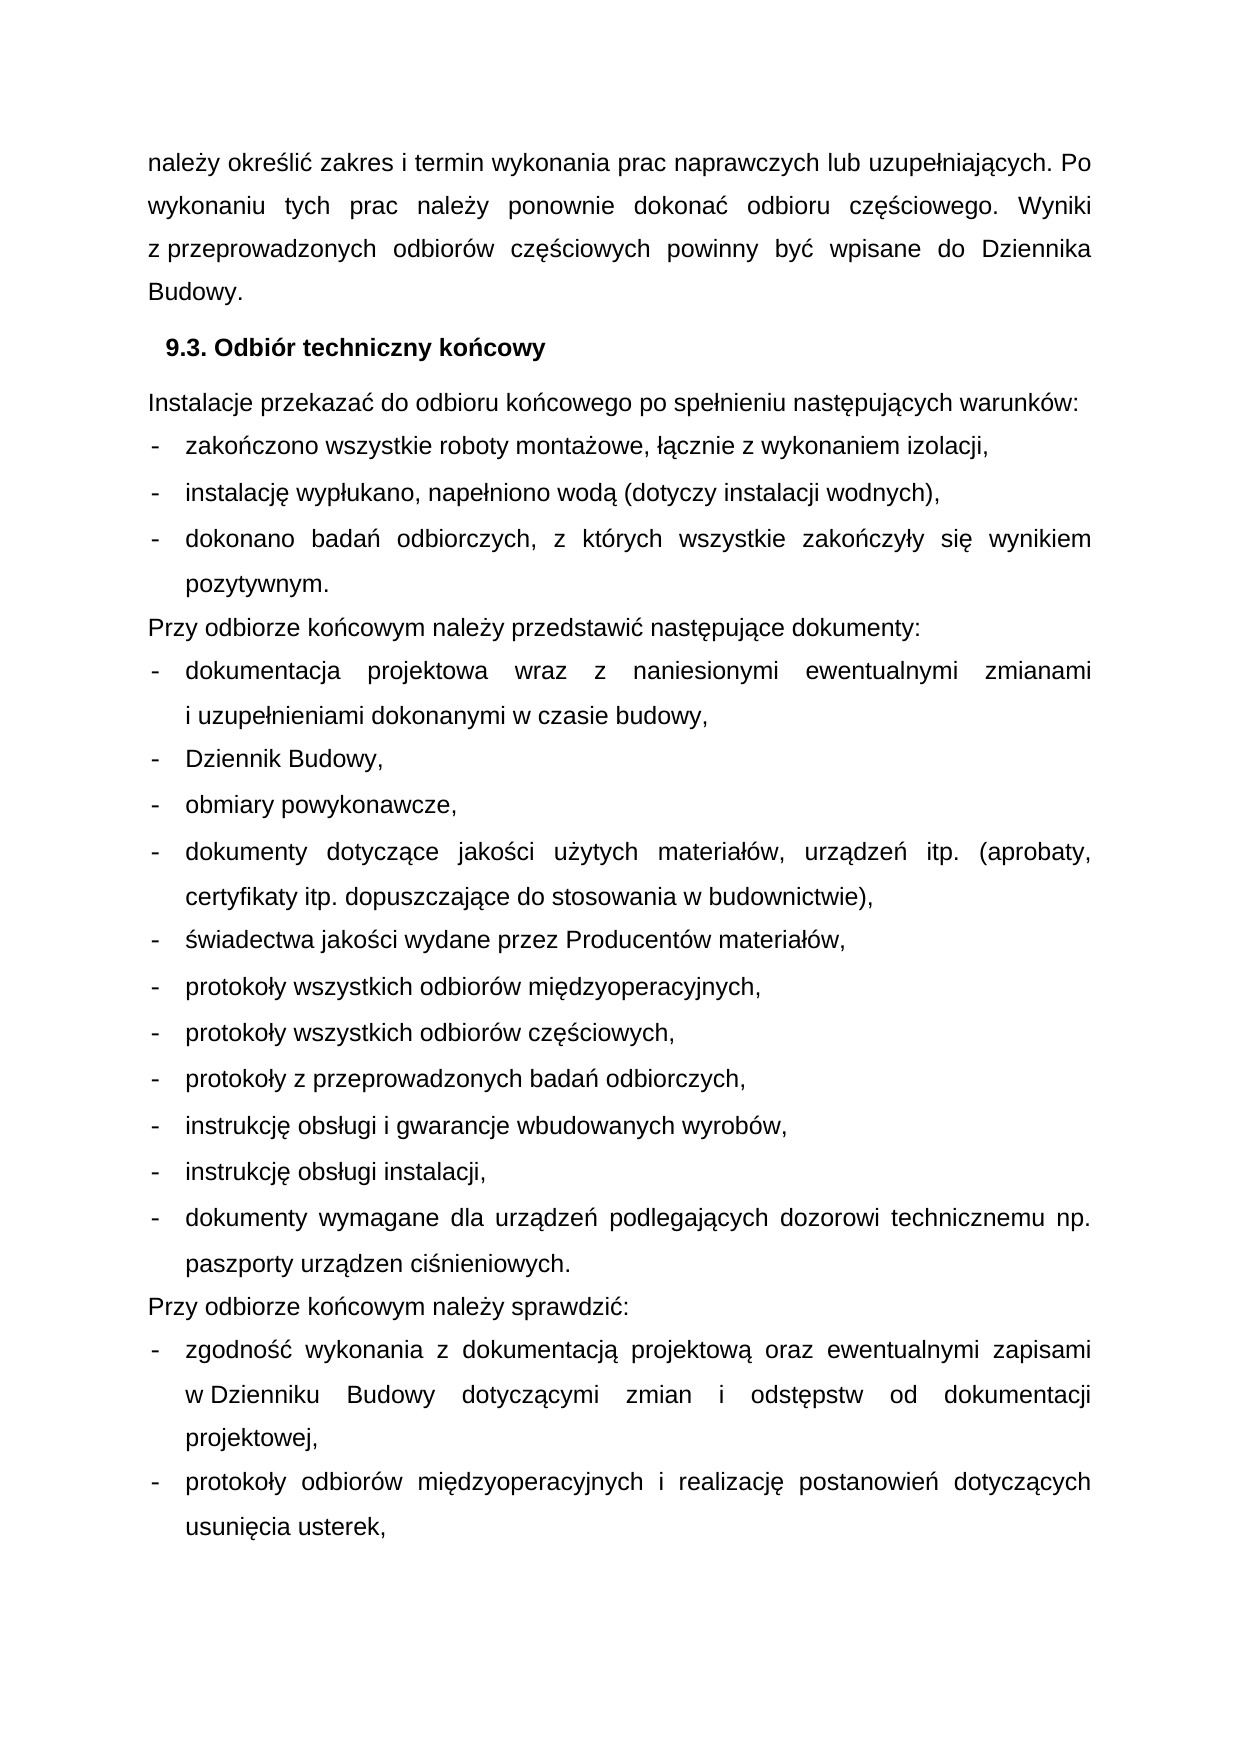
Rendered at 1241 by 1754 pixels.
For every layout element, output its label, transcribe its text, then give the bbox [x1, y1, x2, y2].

list zgodność wykonania z dokumentacją projektową oraz ewentualnymi zapisami w Dzienniku Budowy dotyczącymi zmian i odstępstw od dokumentacji projektowej, [148, 1335, 1093, 1452]
list dokumenty wymagane dla urządzeń podlegających dozorowi technicznemu np. paszporty urządzen ciśnieniowych. [148, 1203, 1093, 1277]
list protokoły wszystkich odbiorów częściowych, [148, 1018, 1093, 1049]
text Przy odbiorze końcowym należy sprawdzić: [148, 1292, 1093, 1321]
list dokonano badań odbiorczych, z których wszystkie zakończyły się wynikiem pozytywnym. [148, 524, 1093, 598]
text Przy odbiorze końcowym należy przedstawić następujące dokumenty: [148, 612, 1093, 641]
list dokumenty dotyczące jakości użytych materiałów, urządzeń itp. (aprobaty, certyfikaty itp. dopuszczające do stosowania w budownictwie), [148, 837, 1093, 911]
list protokoły wszystkich odbiorów międzyoperacyjnych, [148, 972, 1093, 1002]
list instalację wypłukano, napełniono wodą (dotyczy instalacji wodnych), [148, 478, 1093, 509]
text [148, 148, 1093, 306]
list protokoły odbiorów międzyoperacyjnych i realizację postanowień dotyczących usunięcia usterek, [148, 1466, 1093, 1541]
list instrukcję obsługi instalacji, [148, 1157, 1093, 1188]
text Instalacje przekazać do odbioru końcowego po spełnieniu następujących warunków: [148, 388, 1093, 417]
subtitle Odbiór techniczny końcowy [165, 333, 1093, 361]
list instrukcję obsługi i gwarancje wbudowanych wyrobów, [148, 1111, 1093, 1142]
list protokoły z przeprowadzonych badań odbiorczych, [148, 1064, 1093, 1095]
list świadectwa jakości wydane przez Producentów materiałów, [148, 925, 1093, 956]
list dokumentacja projektowa wraz z naniesionymi ewentualnymi zmianami i uzupełnieniami dokonanymi w czasie budowy, [148, 656, 1093, 730]
list Dziennik Budowy, [148, 744, 1093, 775]
list obmiary powykonawcze, [148, 790, 1093, 821]
list zakończono wszystkie roboty montażowe, łącznie z wykonaniem izolacji, [148, 431, 1093, 462]
